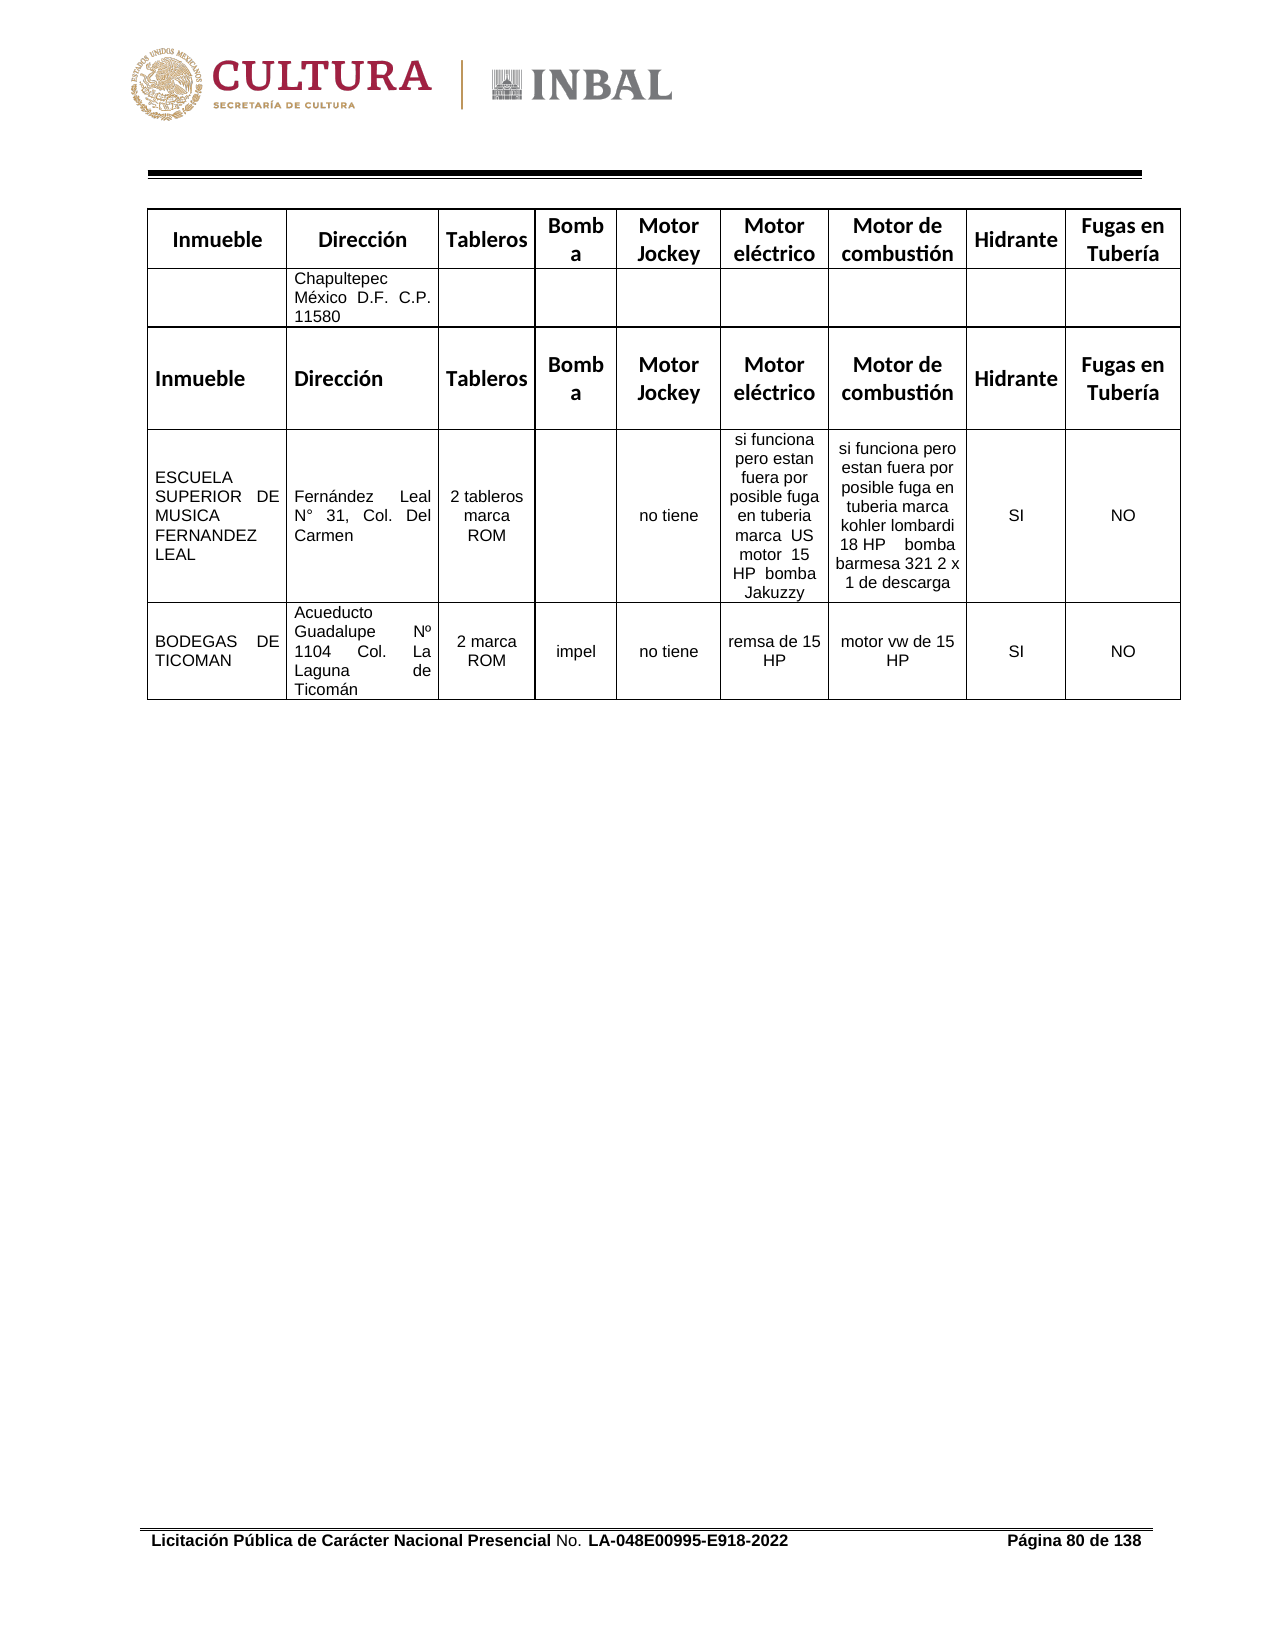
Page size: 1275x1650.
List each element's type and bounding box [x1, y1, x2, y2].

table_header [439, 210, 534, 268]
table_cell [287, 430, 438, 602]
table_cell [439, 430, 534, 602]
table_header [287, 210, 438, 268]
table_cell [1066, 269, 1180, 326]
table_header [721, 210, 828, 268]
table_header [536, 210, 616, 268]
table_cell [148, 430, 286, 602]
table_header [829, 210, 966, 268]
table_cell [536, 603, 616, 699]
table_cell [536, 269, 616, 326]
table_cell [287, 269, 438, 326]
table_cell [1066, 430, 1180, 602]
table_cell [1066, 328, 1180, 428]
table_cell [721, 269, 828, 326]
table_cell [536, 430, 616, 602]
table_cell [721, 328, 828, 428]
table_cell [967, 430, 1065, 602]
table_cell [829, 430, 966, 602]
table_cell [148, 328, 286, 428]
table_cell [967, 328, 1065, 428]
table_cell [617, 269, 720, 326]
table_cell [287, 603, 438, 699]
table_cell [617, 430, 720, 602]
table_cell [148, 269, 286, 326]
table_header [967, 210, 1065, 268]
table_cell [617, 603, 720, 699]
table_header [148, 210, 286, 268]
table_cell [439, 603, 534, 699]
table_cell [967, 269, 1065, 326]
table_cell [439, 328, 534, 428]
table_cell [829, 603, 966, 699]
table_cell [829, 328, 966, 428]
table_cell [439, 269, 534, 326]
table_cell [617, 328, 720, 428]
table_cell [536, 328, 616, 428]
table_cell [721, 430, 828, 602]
picture [37, 3, 764, 166]
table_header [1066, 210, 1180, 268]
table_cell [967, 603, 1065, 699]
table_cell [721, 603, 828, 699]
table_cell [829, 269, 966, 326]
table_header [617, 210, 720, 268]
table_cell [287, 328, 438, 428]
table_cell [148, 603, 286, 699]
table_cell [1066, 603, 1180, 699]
